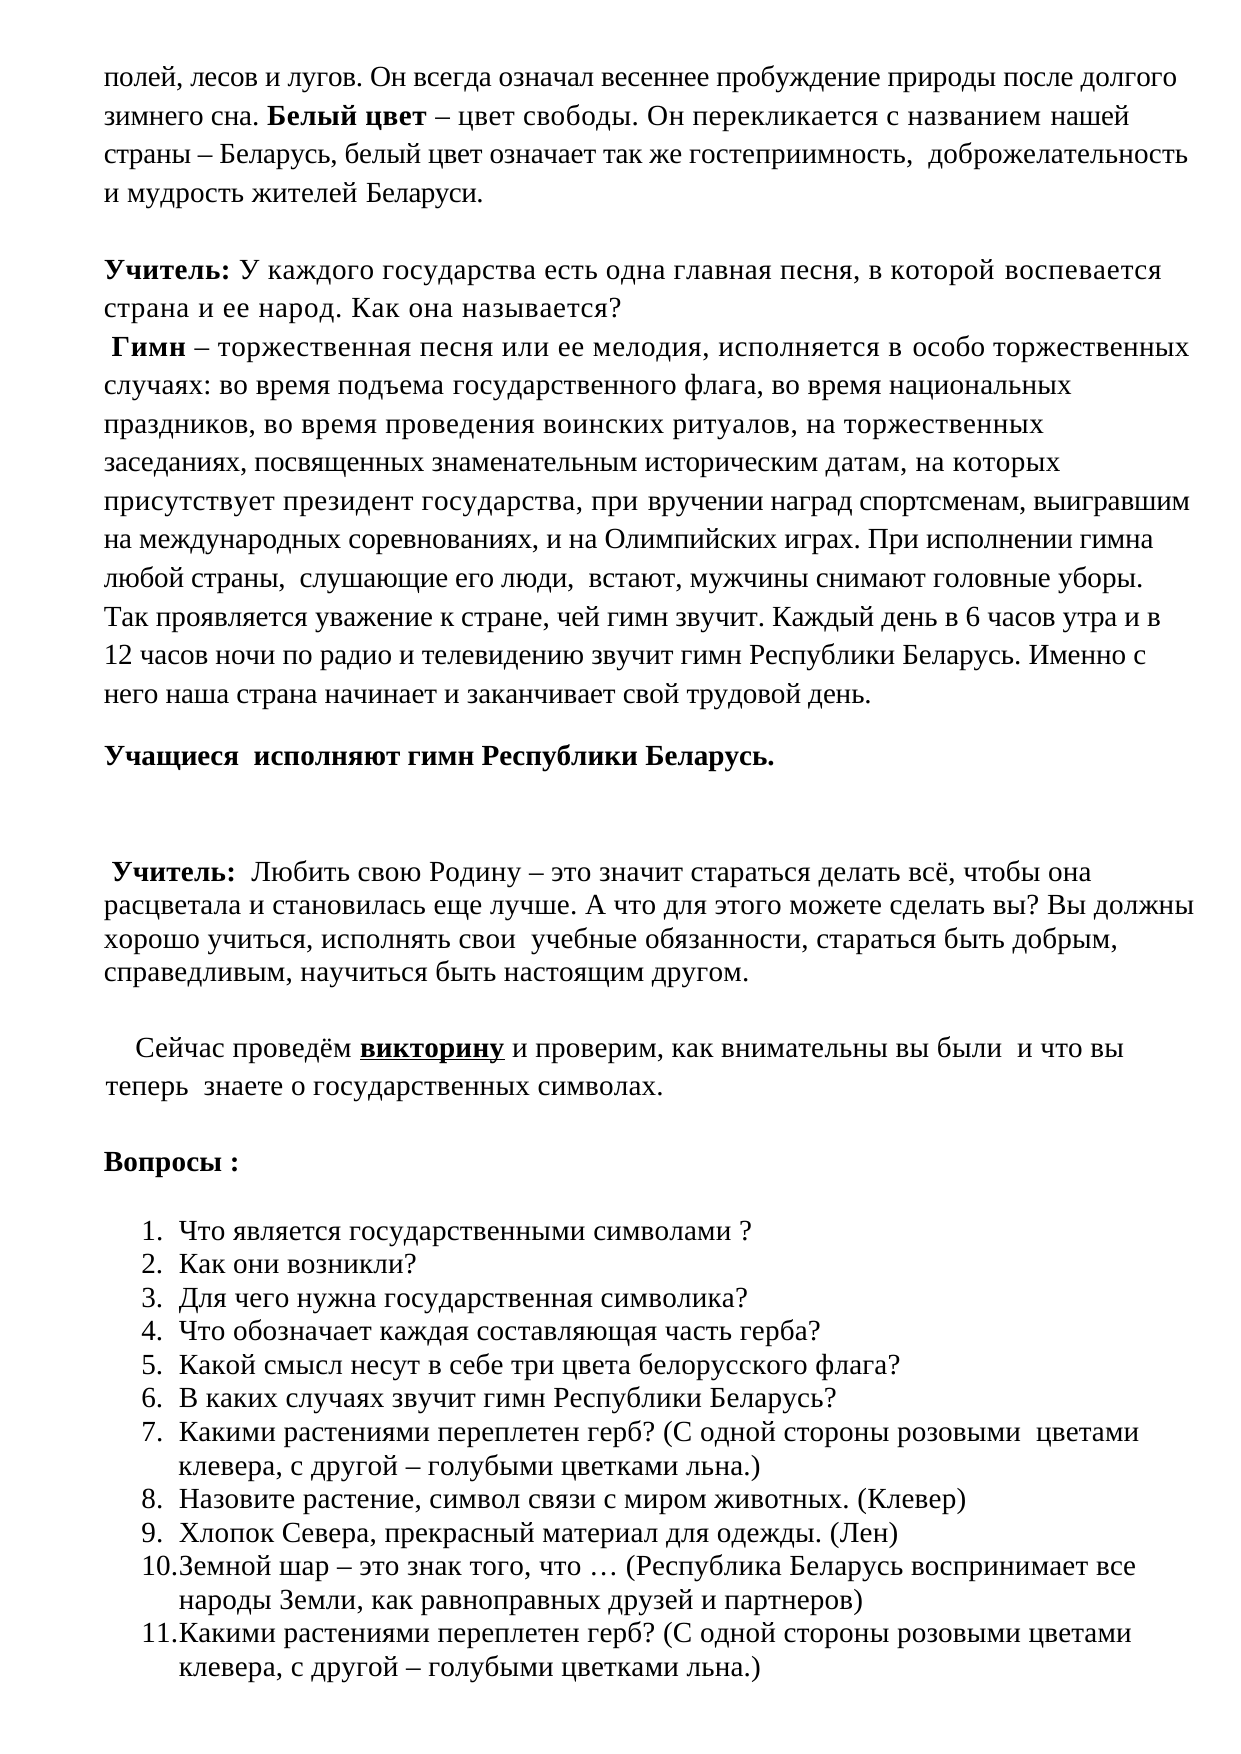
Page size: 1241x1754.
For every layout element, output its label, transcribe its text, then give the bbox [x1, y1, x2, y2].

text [103, 59, 1192, 208]
list Как они возникли? [141, 1246, 1192, 1280]
text Учитель: Любить свою Родину – это значит стараться делать всё, чтобы она расцветала и становилась еще лучше. А что для этого можете сделать вы? Вы должны хорошо учиться, исполнять свои учебные обязанности, стараться быть добрым, справедливым, научиться быть настоящим другом. [103, 854, 1211, 988]
text Учащиеся исполняют гимн Республики Беларусь. [103, 738, 1211, 772]
text клевера, с другой – голубыми цветками льна.) [103, 1448, 1192, 1481]
list Какими растениями переплетен герб? (С одной стороны розовыми цветами [141, 1414, 1192, 1448]
list В каких случаях звучит гимн Республики Беларусь? [141, 1381, 1192, 1414]
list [141, 1515, 1192, 1548]
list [141, 1548, 1192, 1615]
list Что является государственными символами ? [141, 1213, 1192, 1246]
text Сейчас проведём викторину и проверим, как внимательны вы были и что вы теперь знаете о государственных символах. [105, 1027, 1192, 1103]
list Какими растениями переплетен герб? (С одной стороны розовыми цветами клевера, с другой – голубыми цветками льна.) [141, 1615, 1192, 1682]
list Для чего нужна государственная символика? [141, 1280, 1192, 1313]
text Вопросы : [103, 1141, 1192, 1179]
list Что обозначает каждая составляющая часть герба? [141, 1313, 1192, 1347]
list Какой смысл несут в себе три цвета белорусского флага? [141, 1347, 1192, 1381]
list Назовите растение, символ связи с миром животных. (Клевер) [141, 1481, 1192, 1515]
text Учитель: У каждого государства есть одна главная песня, в которой воспевается страна и ее народ. Как она называется? Гимн – торжественная песня или ее мелодия, исполняется в особо торжественных случаях: во время подъема государственного флага, во время национальных праздников, во время проведения воинских ритуалов, на торжественных заседаниях, посвященных знаменательным историческим датам, на которых присутствует президент государства, при вручении наград спортсменам, выигравшим на международных соревнованиях, и на Олимпийских играх. При исполнении гимна любой страны, слушающие его люди, встают, мужчины снимают головные уборы. Так проявляется уважение к стране, чей гимн звучит. Каждый день в 6 часов утра и в 12 часов ночи по радио и телевидению звучит гимн Республики Беларусь. Именно с него наша страна начинает и заканчивает свой трудовой день. [103, 252, 1192, 709]
